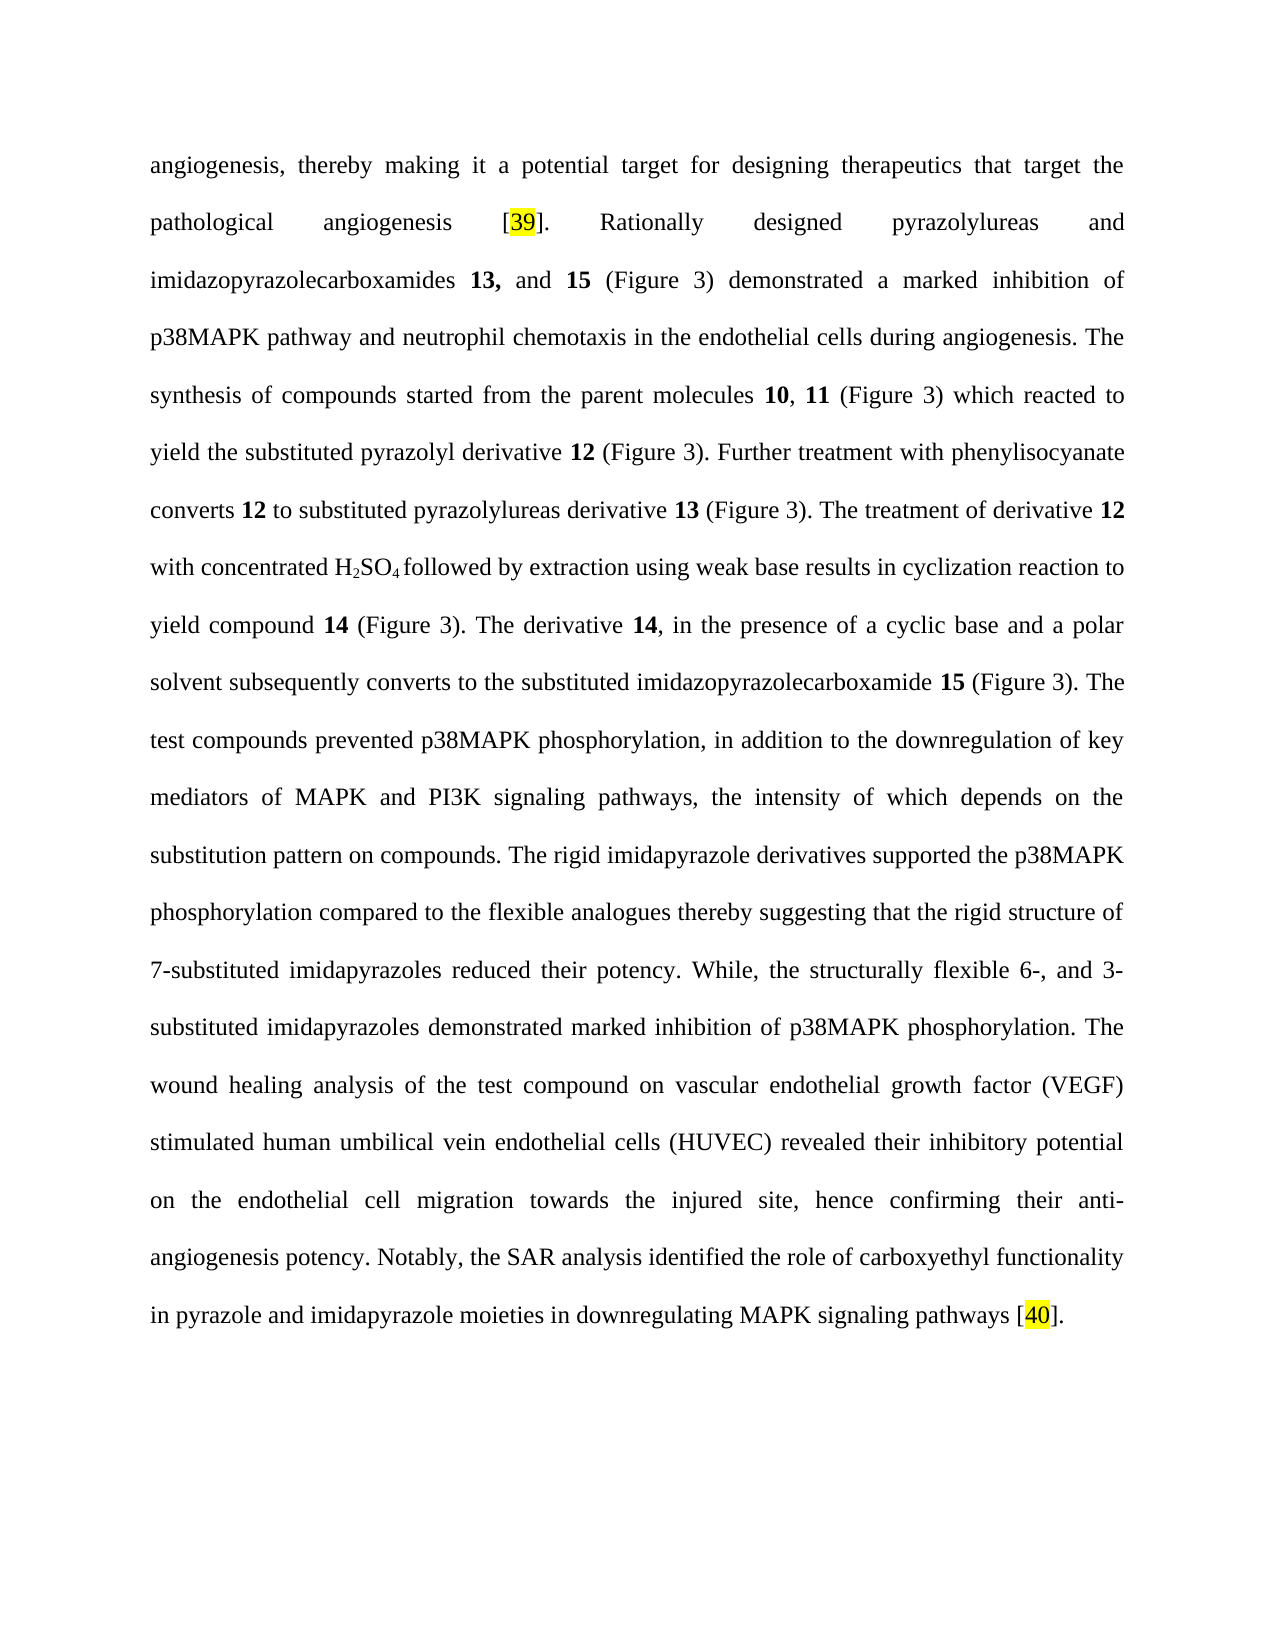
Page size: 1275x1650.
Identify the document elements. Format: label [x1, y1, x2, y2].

text [150, 150, 1125, 1329]
